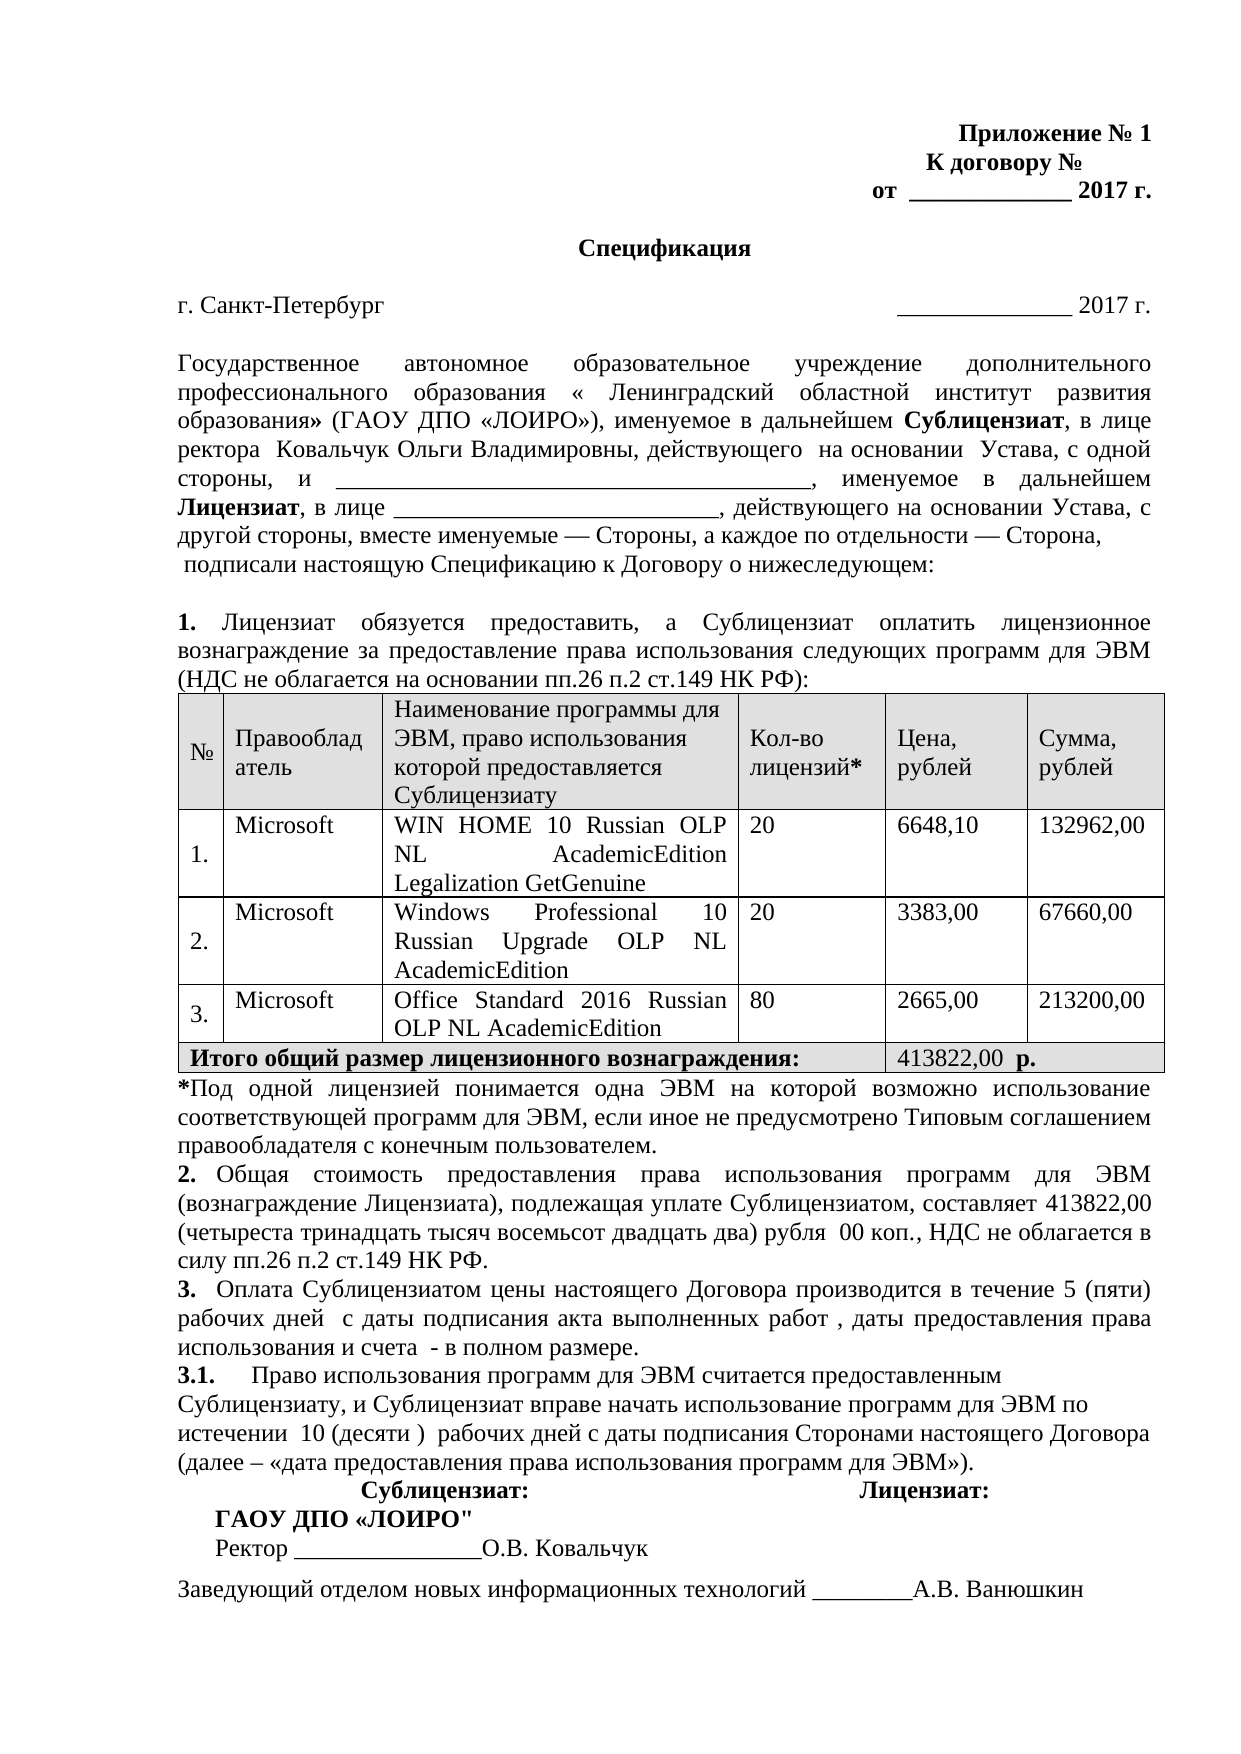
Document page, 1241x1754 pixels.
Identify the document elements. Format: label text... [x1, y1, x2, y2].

table_cell 20 [739, 898, 885, 984]
table_cell Итого общий размер лицензионного вознаграждения: [179, 1043, 885, 1072]
table_cell WIN HOME 10 Russian OLP NL AcademicEdition Legalization GetGenuine [383, 810, 738, 896]
table_cell 6648,10 [886, 810, 1027, 896]
table_cell 67660,00 [1028, 898, 1164, 984]
table_header Кол-во лицензий* [739, 694, 885, 809]
table_cell 20 [739, 810, 885, 896]
text Государственное автономное образовательное учреждение дополнительного профессионального образования « Ленинградский областной институт развития образования» (ГАОУ ДПО «ЛОИРО»), именуемое в дальнейшем Сублицензиат, в лице ректора Ковальчук Ольги Владимировны, действующего на основании Устава, с одной стороны, и ______________________________________, именуемое в дальнейшем Лицензиат, в лице __________________________, действующего на основании Устава, с другой стороны, вместе именуемые — Стороны, а каждое по отдельности — Сторона, [177, 348, 1152, 549]
list Право использования программ для ЭВМ считается предоставленным Сублицензиату, и Сублицензиат вправе начать использование программ для ЭВМ по истечении 10 (десяти ) рабочих дней с даты (далее – «дата предоставления права использования программ для ЭВМ»). [177, 1361, 1152, 1476]
text Заведующий отделом новых информационных технологий ________А.В. Ванюшкин [177, 1574, 1152, 1603]
text от [177, 176, 1152, 204]
table_header Сумма, [1028, 694, 1164, 809]
table_cell 213200,00 [1028, 985, 1164, 1042]
table_cell [179, 810, 223, 896]
table_cell [179, 985, 223, 1042]
table_cell Microsoft [224, 810, 382, 896]
table_cell 2665,00 [886, 985, 1027, 1042]
list Лицензиат обязуется предоставить, а Сублицензиат оплатить лицензионное вознаграждение за предоставление права использования следующих программ для ЭВМ (НДС не облагается на основании пп.26 п.2 ст.149 НК РФ): [177, 607, 1152, 693]
table_cell Office Standard 2016 Russian OLP NL AcademicEdition [383, 985, 738, 1042]
table_header Наименование программы для ЭВМ, право использования которой предоставляется Сублицензиату [383, 694, 738, 809]
text К договору № [177, 147, 1152, 176]
text Спецификация [177, 233, 1152, 262]
text подписали настоящую Спецификацию к Договору о нижеследующем: [177, 549, 1152, 578]
table_cell 80 [739, 985, 885, 1042]
table_cell Microsoft [224, 898, 382, 984]
table_cell Microsoft [224, 985, 382, 1042]
table_cell 413822,00 р. [886, 1043, 1164, 1072]
text г. [177, 291, 1152, 319]
text *Под одной лицензией понимается одна ЭВМ на которой возможно использование соответствующей программ для ЭВМ, если иное не предусмотрено Типовым соглашением правообладателя с конечным пользователем. [177, 1073, 1152, 1159]
table_header Правообладатель [224, 694, 382, 809]
table_cell 132962,00 [1028, 810, 1164, 896]
list Общая стоимость предоставления права использования программ для ЭВМ (вознаграждение Лицензиата), подлежащая уплате Сублицензиатом, составляет 413822,00 (четыреста тринадцать тысяч восемьсот двадцать два) рубля 00 коп., НДС не облагается в силу пп.26 п.2 ст.149 НК РФ. [177, 1159, 1152, 1274]
list Оплата Сублицензиатом цены настоящего Договора производится в течение 5 (пяти) рабочих дней с даты подписания акта выполненных работ , даты [177, 1274, 1152, 1361]
table_header № [179, 694, 223, 809]
table_header Сублицензиат: ГАОУ ДПО «ЛОИРО" Ректор _______________О.В. Ковальчук [204, 1476, 686, 1562]
table_cell 3383,00 [886, 898, 1027, 984]
text Приложение № 1 [177, 118, 1152, 147]
table_header Цена, [886, 694, 1027, 809]
table_cell Windows Professional 10 Russian Upgrade OLP NL AcademicEdition [383, 898, 738, 984]
table_header Лицензиат: [686, 1476, 1163, 1562]
table_cell [179, 898, 223, 984]
